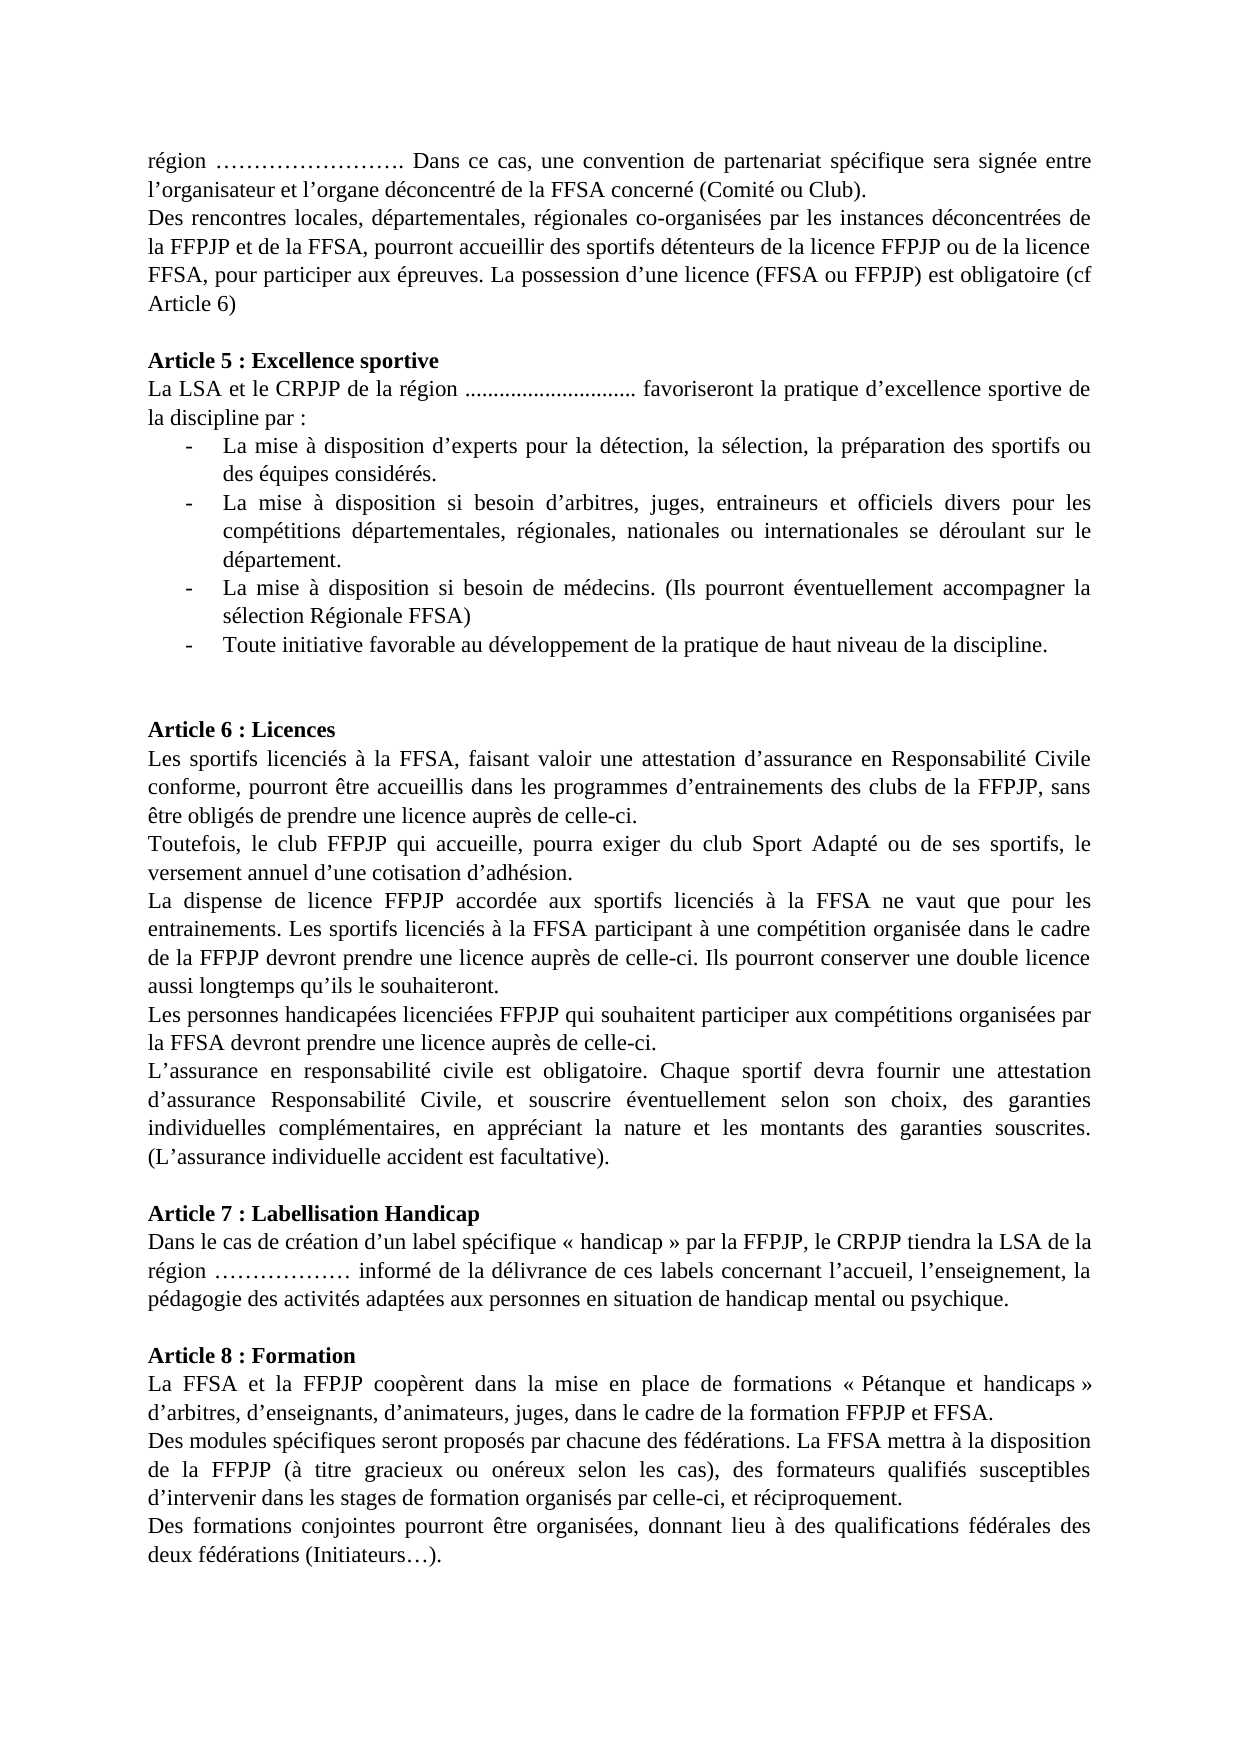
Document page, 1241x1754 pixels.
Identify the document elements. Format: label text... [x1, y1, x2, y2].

text Article 6 : Licences [148, 716, 1093, 743]
text La FFSA et la FFPJP coopèrent dans la mise en place de formations « Pétanque et handicaps » d’arbitres, d’enseignants, d’animateurs, juges, dans le cadre de la formation FFPJP et FFSA. [148, 1370, 1093, 1425]
text Des rencontres locales, départementales, régionales co-organisées par les instances déconcentrées de la FFPJP et de la FFSA, pourront accueillir des sportifs détenteurs de la licence FFPJP ou de la licence FFSA, pour participer aux épreuves. La possession d’une licence (FFSA ou FFPJP) est obligatoire (cf Article 6) [148, 204, 1093, 316]
text Article 7 : Labellisation Handicap [148, 1200, 1093, 1226]
text Des formations conjointes pourront être organisées, donnant lieu à des qualifications fédérales des deux fédérations (Initiateurs…). [148, 1513, 1093, 1567]
text Les sportifs licenciés à la FFSA, faisant valoir une attestation d’assurance en Responsabilité Civile conforme, pourront être accueillis dans les programmes d’entrainements des clubs de la FFPJP, sans être obligés de prendre une licence auprès de celle-ci. [148, 745, 1093, 828]
text La dispense de licence FFPJP accordée aux sportifs licenciés à la FFSA ne vaut que pour les entrainements. Les sportifs licenciés à la FFSA participant à une compétition organisée dans le cadre de la FFPJP devront prendre une licence auprès de celle-ci. Ils pourront conserver une double licence aussi longtemps qu’ils le souhaiteront. [148, 887, 1093, 999]
list La mise à disposition si besoin de médecins. (Ils pourront éventuellement accompagner la sélection Régionale FFSA) [185, 574, 1093, 629]
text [148, 148, 1093, 202]
list La mise à disposition d’experts pour la détection, la sélection, la préparation des sportifs ou des équipes considérés. [185, 432, 1093, 487]
text Les personnes handicapées licenciées FFPJP qui souhaitent participer aux compétitions organisées par la FFSA devront prendre une licence auprès de celle-ci. [148, 1001, 1093, 1056]
list La mise à disposition si besoin d’arbitres, juges, entraineurs et officiels divers pour les compétitions départementales, régionales, nationales ou internationales se déroulant sur le département. [185, 489, 1093, 572]
text Article 5 : Excellence sportive [148, 347, 1093, 373]
text La LSA et le CRPJP de la région .............................. favoriseront la pratique d’excellence sportive de la discipline par : [148, 375, 1093, 430]
text L’assurance en responsabilité civile est obligatoire. Chaque sportif devra fournir une attestation d’assurance Responsabilité Civile, et souscrire éventuellement selon son choix, des garanties individuelles complémentaires, en appréciant la nature et les montants des garanties souscrites. (L’assurance individuelle accident est facultative). [148, 1058, 1093, 1169]
text Des modules spécifiques seront proposés par chacune des fédérations. La FFSA mettra à la disposition de la FFPJP (à titre gracieux ou onéreux selon les cas), des formateurs qualifiés susceptibles d’intervenir dans les stages de formation organisés par celle-ci, et réciproquement. [148, 1427, 1093, 1511]
text Dans le cas de création d’un label spécifique « handicap » par la FFPJP, le CRPJP tiendra la LSA de la région ……………… informé de la délivrance de ces labels concernant l’accueil, l’enseignement, la pédagogie des activités adaptées aux personnes en situation de handicap mental ou psychique. [148, 1228, 1093, 1311]
list Toute initiative favorable au développement de la pratique de haut niveau de la discipline. [185, 631, 1093, 657]
text Toutefois, le club FFPJP qui accueille, pourra exiger du club Sport Adapté ou de ses sportifs, le versement annuel d’une cotisation d’adhésion. [148, 830, 1093, 885]
text Article 8 : Formation [148, 1342, 1093, 1368]
